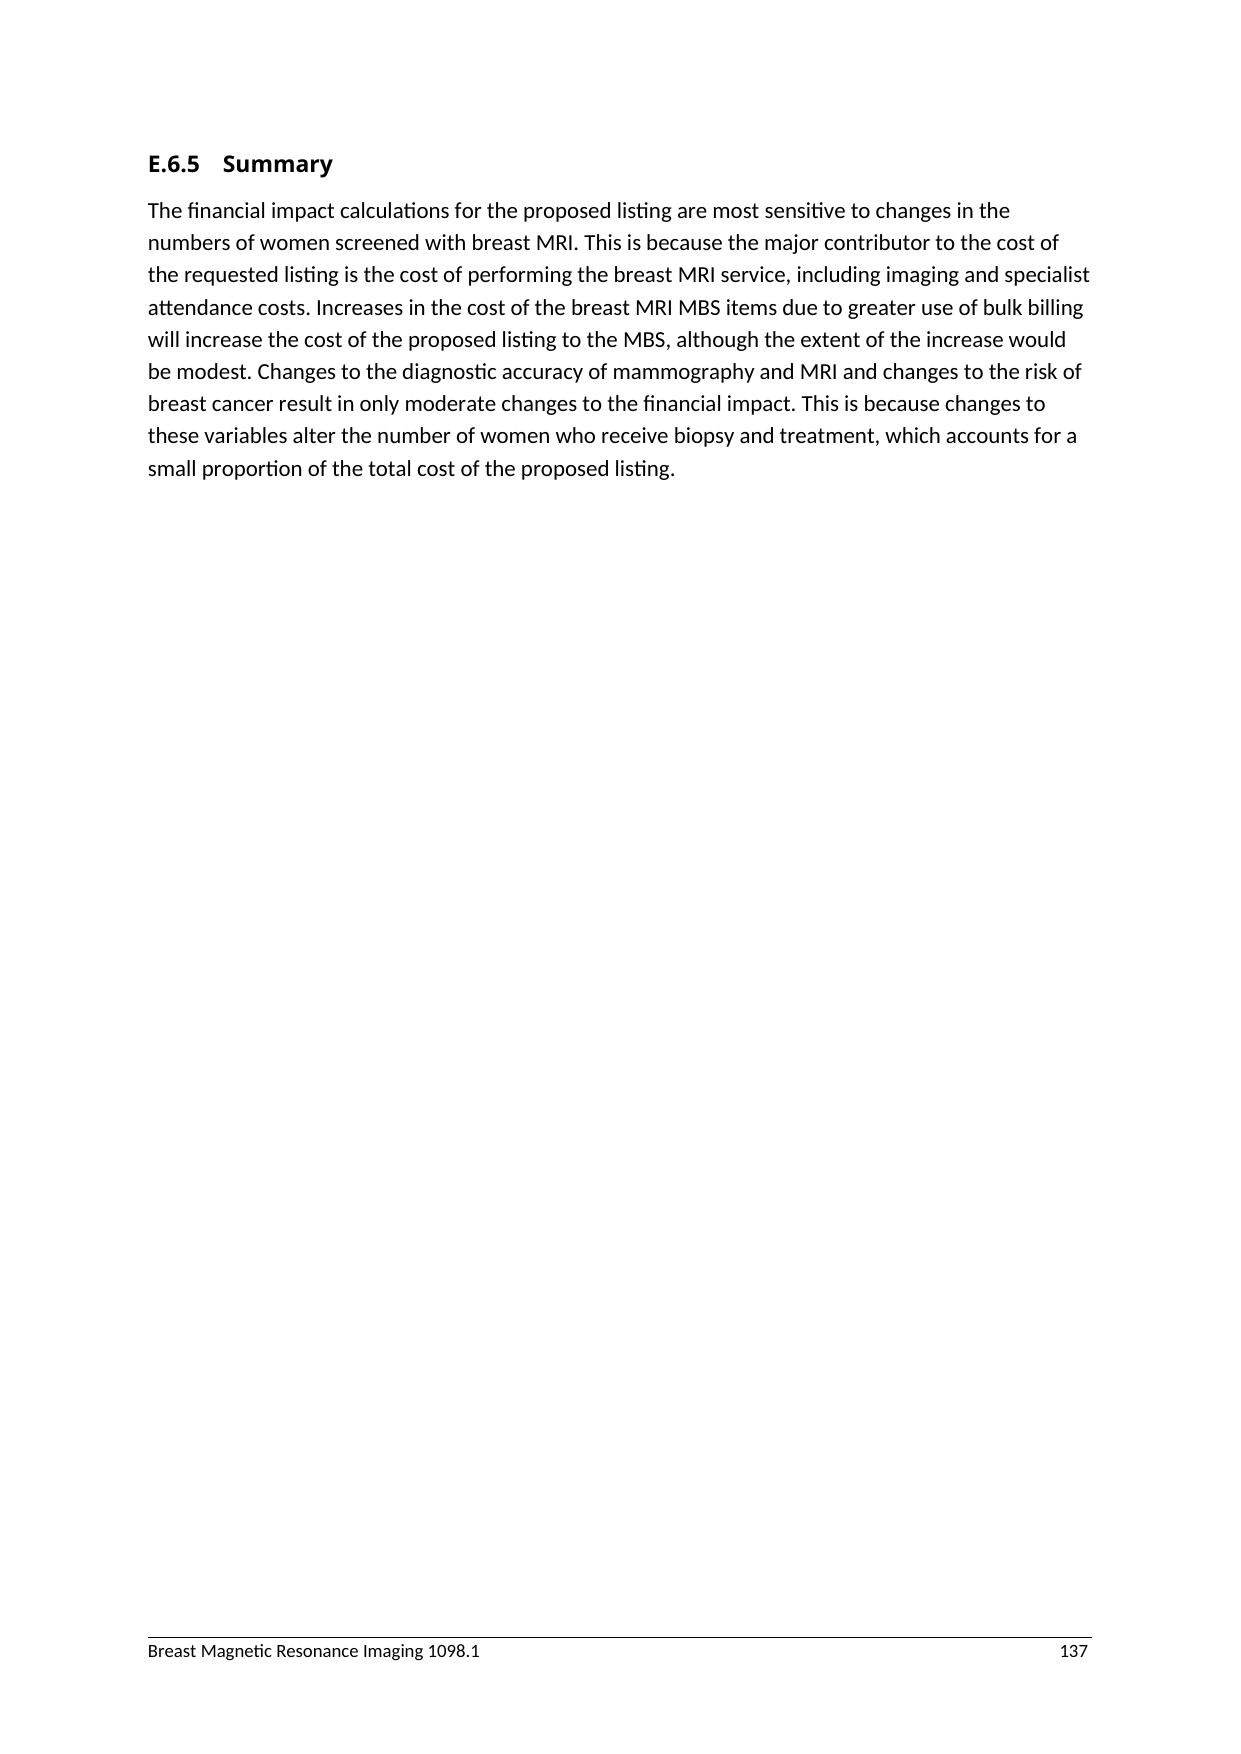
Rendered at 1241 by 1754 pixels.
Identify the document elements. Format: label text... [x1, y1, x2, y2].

subtitle Summary [148, 148, 1092, 179]
text The financial impact calculations for the proposed listing are most sensitive to changes in the numbers of women screened with breast MRI. This is because the major contributor to the cost of the requested listing is the cost of performing the breast MRI service, including imaging and specialist attendance costs. Increases in the cost of the breast MRI MBS items due to greater use of bulk billing will increase the cost of the proposed listing to the MBS, although the extent of the increase would be modest. Changes to the diagnostic accuracy of mammography and MRI and changes to the risk of breast cancer result in only moderate changes to the financial impact. This is because changes to these variables alter the number of women who receive biopsy and treatment, which accounts for a small proportion of the total cost of the proposed listing. [148, 196, 1092, 482]
